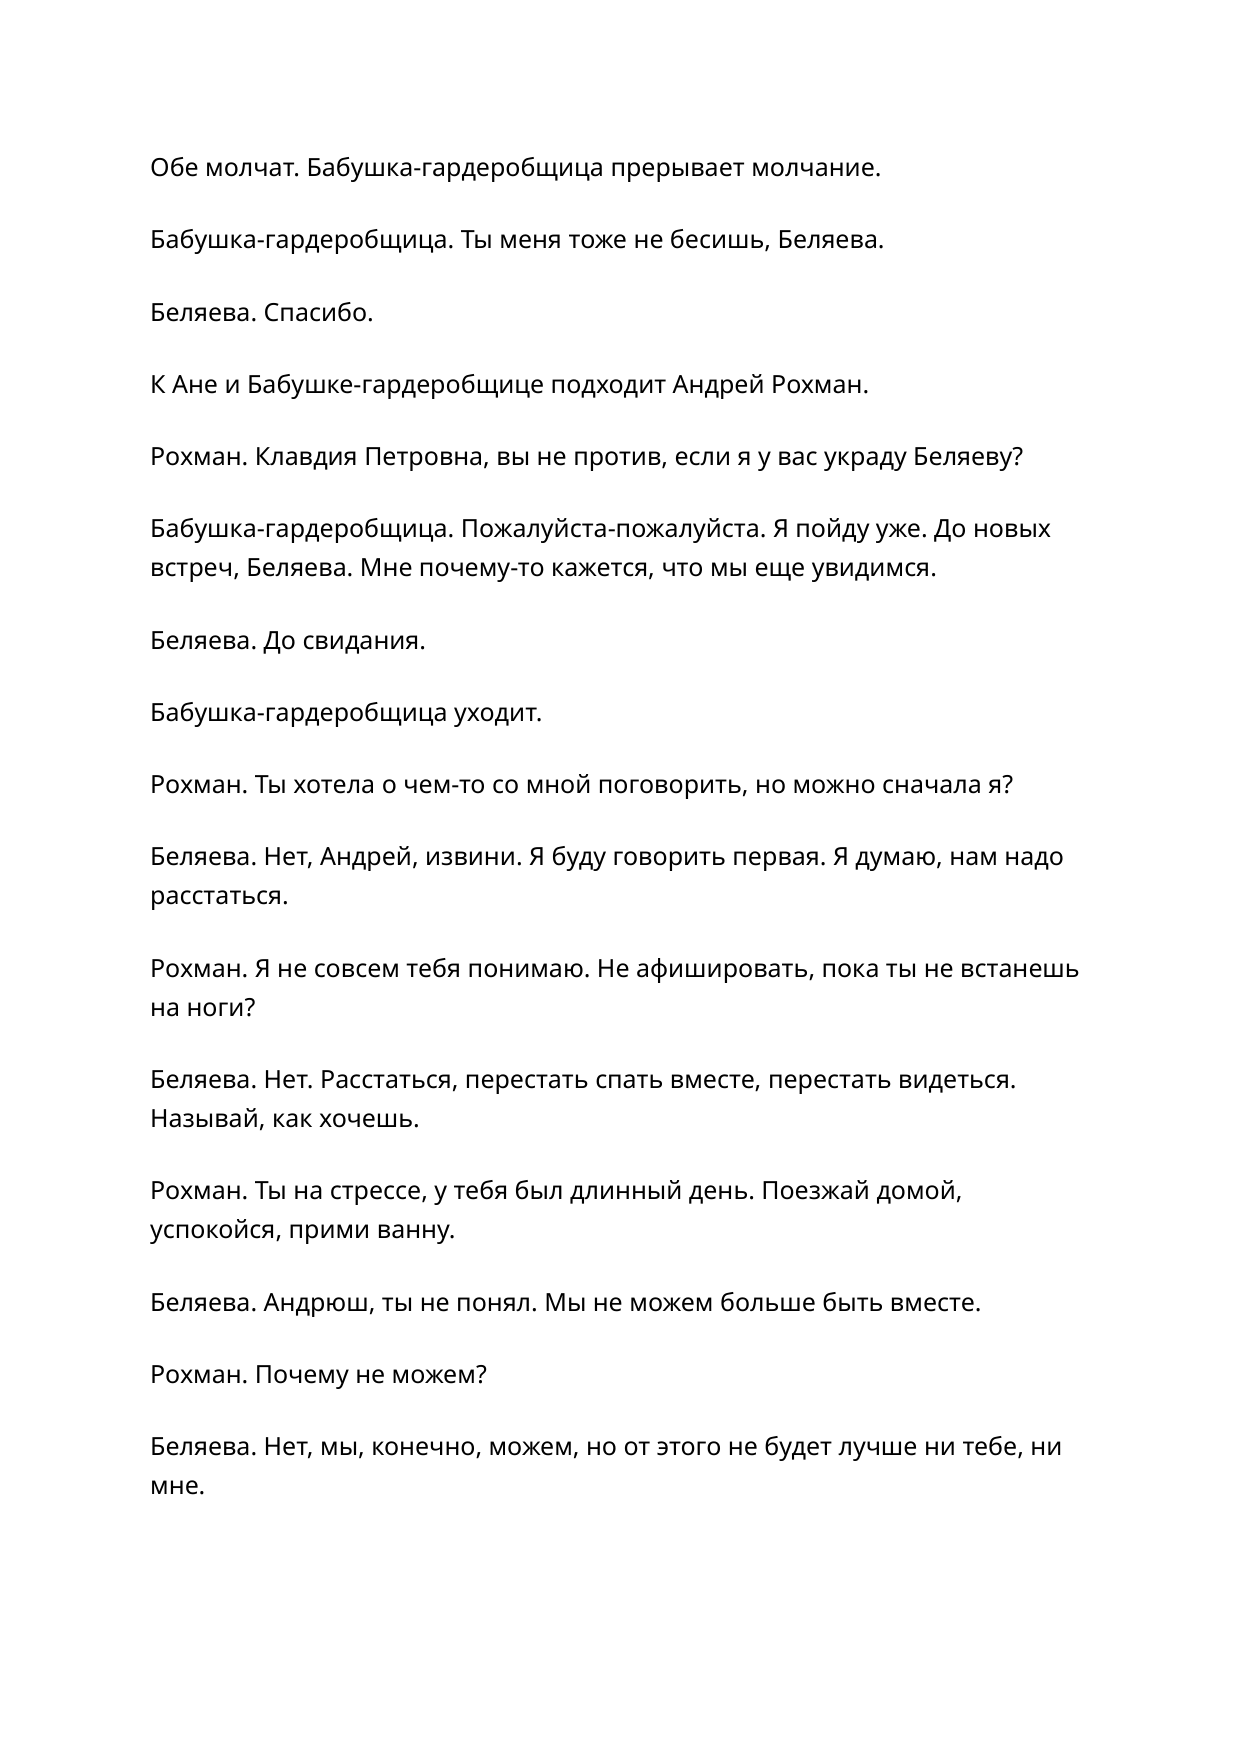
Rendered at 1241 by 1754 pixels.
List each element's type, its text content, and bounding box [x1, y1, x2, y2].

text Рохман. Я не совсем тебя понимаю. Не афишировать, пока ты не встанешь на ноги? [150, 950, 1090, 1023]
text Рохман. Ты хотела о чем-то со мной поговорить, но можно сначала я? [150, 767, 1090, 801]
text Беляева. Нет. Расстаться, перестать спать вместе, перестать видеться. Называй, как хочешь. [150, 1062, 1090, 1135]
text Беляева. Нет, Андрей, извини. Я буду говорить первая. Я думаю, нам надо расстаться. [150, 839, 1090, 912]
text Беляева. Спасибо. [150, 294, 1090, 328]
text Бабушка-гардеробщица уходит. [150, 694, 1090, 728]
text Беляева. Андрюш, ты не понял. Мы не можем больше быть вместе. [150, 1284, 1090, 1318]
text Беляева. Нет, мы, конечно, можем, но от этого не будет лучше ни тебе, ни мне. [150, 1429, 1090, 1502]
text Рохман. Ты на стрессе, у тебя был длинный день. Поезжай домой, успокойся, прими ванну. [150, 1173, 1090, 1246]
text К Ане и Бабушке-гардеробщице подходит Андрей Рохман. [150, 367, 1090, 401]
text Бабушка-гардеробщица. Пожалуйста-пожалуйста. Я пойду уже. До новых встреч, Беляева. Мне почему-то кажется, что мы еще увидимся. [150, 511, 1090, 584]
text Беляева. До свидания. [150, 622, 1090, 656]
text Рохман. Почему не можем? [150, 1356, 1090, 1391]
text Бабушка-гардеробщица. Ты меня тоже не бесишь, Беляева. [150, 222, 1090, 256]
text Рохман. Клавдия Петровна, вы не против, если я у вас украду Беляеву? [150, 439, 1090, 473]
text Обе молчат. Бабушка-гардеробщица прерывает молчание. [150, 150, 1090, 184]
